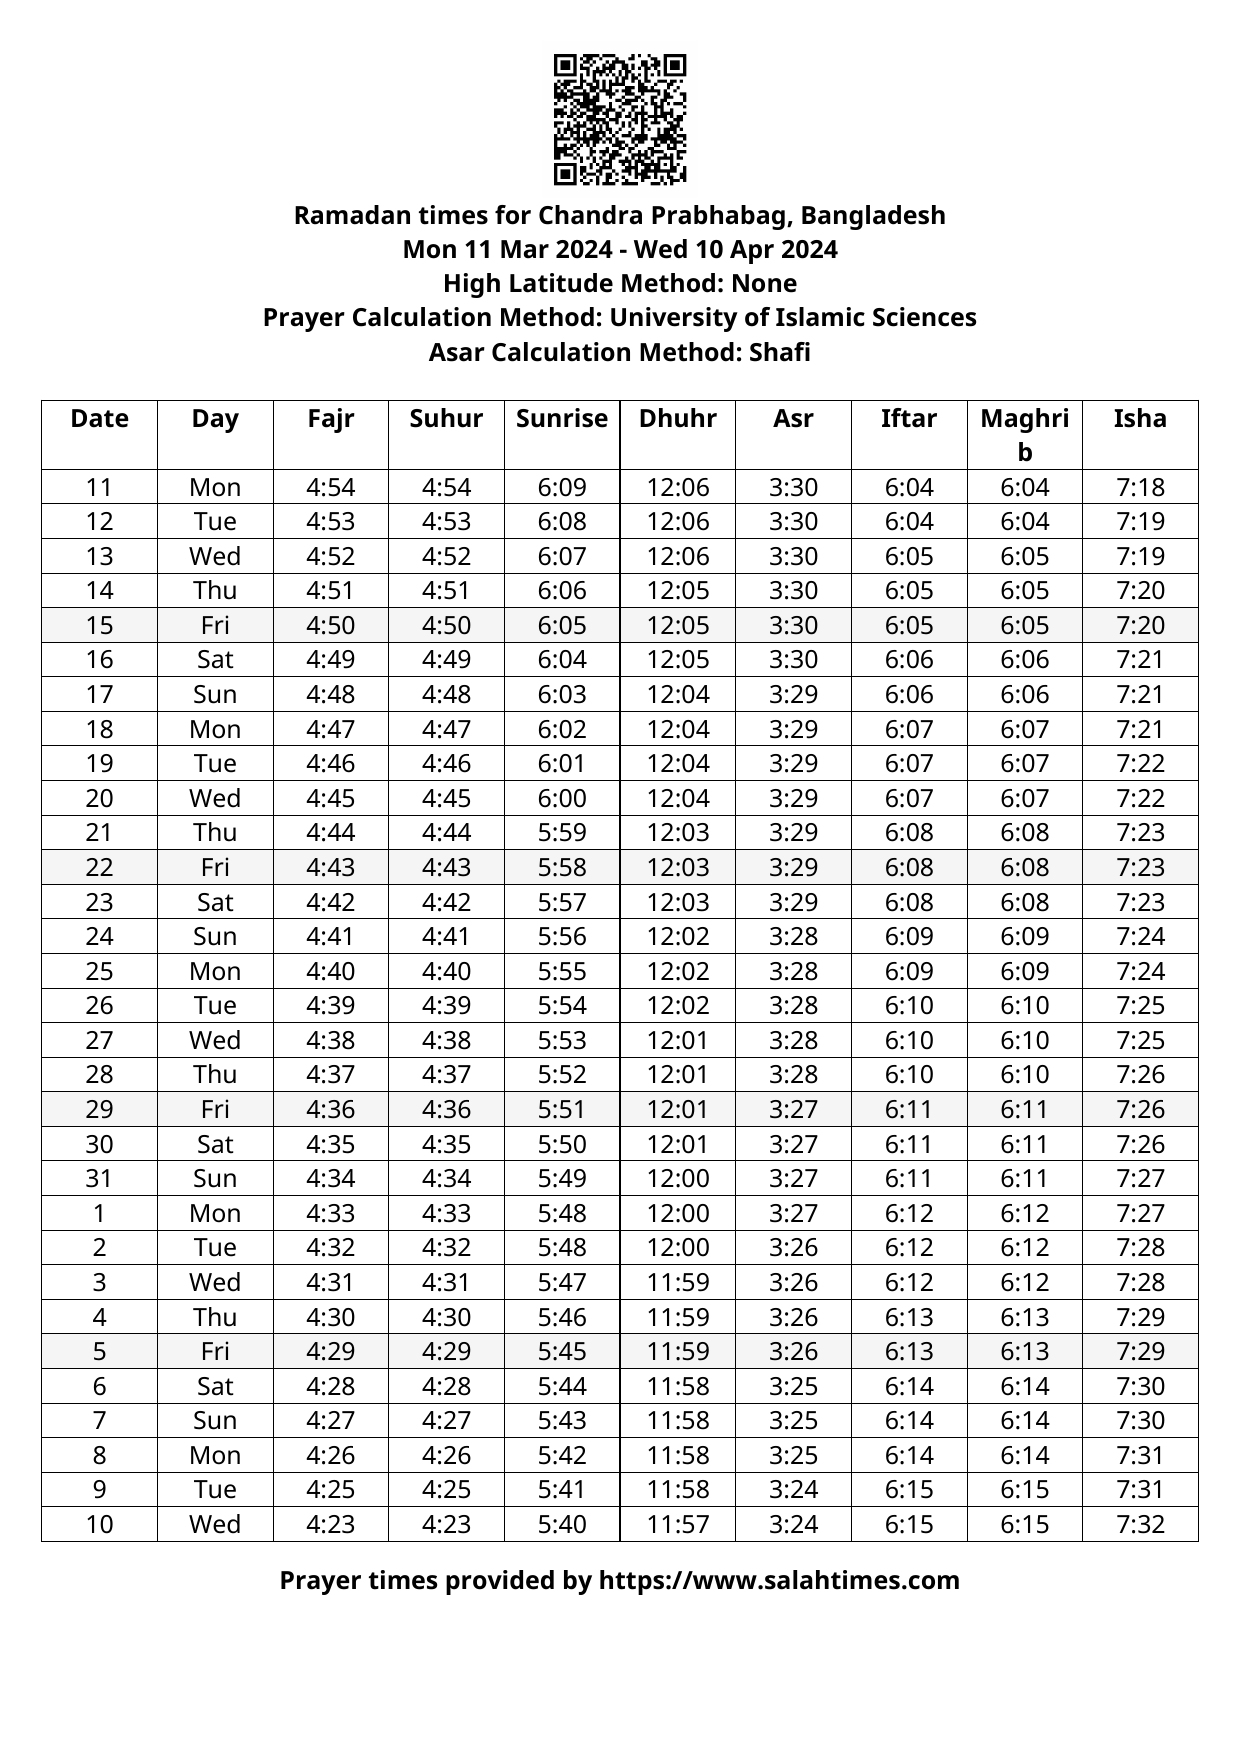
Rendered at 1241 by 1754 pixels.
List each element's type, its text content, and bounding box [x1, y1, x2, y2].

table_cell 12:05 [621, 608, 735, 642]
table_cell 7:25 [1083, 989, 1198, 1022]
table_cell 7:28 [1083, 1231, 1198, 1264]
table_cell 6:11 [968, 1161, 1082, 1195]
table_cell 6:09 [852, 954, 967, 987]
table_cell Sat [158, 1369, 273, 1402]
table_cell 9 [42, 1473, 157, 1506]
table_cell 5:44 [505, 1369, 619, 1402]
table_cell 6:08 [968, 816, 1082, 849]
table_cell 6:07 [852, 781, 967, 814]
table_cell 5:56 [505, 919, 619, 953]
table_cell 4:35 [274, 1127, 388, 1160]
table_cell 6:10 [852, 989, 967, 1022]
table_cell 4:34 [274, 1161, 388, 1195]
table_cell 5:49 [505, 1161, 619, 1195]
table_cell Fri [158, 1334, 273, 1368]
table_cell 6:10 [968, 1058, 1082, 1091]
text Asar Calculation Method: Shafi [42, 334, 1198, 368]
table_cell Thu [158, 1058, 273, 1091]
table_cell 4:43 [274, 850, 388, 884]
table_cell 3:29 [736, 850, 851, 884]
table_cell 7:31 [1083, 1438, 1198, 1472]
table_cell 7:22 [1083, 781, 1198, 814]
table_cell 7:20 [1083, 574, 1198, 607]
table_cell 10 [42, 1507, 157, 1541]
table_cell 3:29 [736, 816, 851, 849]
table_cell 3:27 [736, 1161, 851, 1195]
table_cell 24 [42, 919, 157, 953]
table_cell 6:12 [852, 1231, 967, 1264]
table_cell 7:29 [1083, 1334, 1198, 1368]
table_cell 7:18 [1083, 470, 1198, 503]
table_cell 6:11 [852, 1127, 967, 1160]
table_cell 6:04 [505, 643, 619, 676]
table_cell 3:30 [736, 470, 851, 503]
table_cell 4:52 [274, 539, 388, 572]
table_cell 4:48 [389, 677, 504, 711]
table_cell 6:13 [852, 1300, 967, 1333]
table_cell 6:12 [968, 1196, 1082, 1229]
table_cell 12:03 [621, 885, 735, 918]
table_cell Mon [158, 1196, 273, 1229]
table_cell 7:30 [1083, 1369, 1198, 1402]
table_cell 3:25 [736, 1404, 851, 1437]
table_cell 5:52 [505, 1058, 619, 1091]
table_cell Tue [158, 1473, 273, 1506]
table_cell 7:24 [1083, 954, 1198, 987]
table_cell 6:12 [852, 1196, 967, 1229]
table_header Dhuhr [621, 401, 735, 469]
table_cell 12:06 [621, 539, 735, 572]
table_cell 4:36 [389, 1092, 504, 1126]
table_cell 4:31 [389, 1265, 504, 1299]
table_cell 17 [42, 677, 157, 711]
table_cell 6:00 [505, 781, 619, 814]
table_cell 3:27 [736, 1127, 851, 1160]
table_cell Wed [158, 539, 273, 572]
table_cell 21 [42, 816, 157, 849]
table_cell 16 [42, 643, 157, 676]
table_cell 6:08 [852, 885, 967, 918]
table_cell 12:06 [621, 504, 735, 538]
table_cell Sun [158, 919, 273, 953]
table_cell 3 [42, 1265, 157, 1299]
table_cell 4:44 [389, 816, 504, 849]
table_cell 6:04 [852, 504, 967, 538]
table_cell 3:29 [736, 746, 851, 780]
table_cell 6:14 [968, 1438, 1082, 1472]
table_cell 5:48 [505, 1196, 619, 1229]
table_header Suhur [389, 401, 504, 469]
table_cell Sat [158, 643, 273, 676]
table_cell Tue [158, 989, 273, 1022]
table_cell 5:47 [505, 1265, 619, 1299]
table_cell 6:10 [852, 1058, 967, 1091]
table_cell 12:01 [621, 1092, 735, 1126]
table_cell 4:39 [274, 989, 388, 1022]
table_cell 3:26 [736, 1265, 851, 1299]
table_cell Fri [158, 608, 273, 642]
table_cell 4:53 [389, 504, 504, 538]
table_cell 6:05 [852, 539, 967, 572]
table_cell 11 [42, 470, 157, 503]
table_cell 4:35 [389, 1127, 504, 1160]
table_cell 3:29 [736, 677, 851, 711]
table_cell 7:20 [1083, 608, 1198, 642]
table_cell 4:31 [274, 1265, 388, 1299]
table_cell 6:15 [968, 1473, 1082, 1506]
table_cell 6:09 [968, 954, 1082, 987]
table_cell 6:12 [968, 1231, 1082, 1264]
table_cell 3:29 [736, 712, 851, 745]
table_cell 5:51 [505, 1092, 619, 1126]
table_cell 31 [42, 1161, 157, 1195]
table_cell 12:00 [621, 1231, 735, 1264]
table_cell 12:02 [621, 919, 735, 953]
table_cell 7:23 [1083, 850, 1198, 884]
table_cell 6:06 [505, 574, 619, 607]
table_cell Tue [158, 746, 273, 780]
table_cell 3:24 [736, 1507, 851, 1541]
table_cell 5:42 [505, 1438, 619, 1472]
table_cell 4:26 [389, 1438, 504, 1472]
table_cell 6:15 [852, 1507, 967, 1541]
table_cell 5:41 [505, 1473, 619, 1506]
table_cell 6:13 [968, 1300, 1082, 1333]
table_cell 14 [42, 574, 157, 607]
table_cell 3:26 [736, 1300, 851, 1333]
table_cell 12:04 [621, 746, 735, 780]
table_cell 3:30 [736, 643, 851, 676]
table_cell 6:10 [968, 1023, 1082, 1057]
table_cell 6:12 [852, 1265, 967, 1299]
table_cell 12:01 [621, 1023, 735, 1057]
table_cell 6:08 [852, 850, 967, 884]
table_cell 7:26 [1083, 1058, 1198, 1091]
table_cell 6:12 [968, 1265, 1082, 1299]
table_cell 4:40 [274, 954, 388, 987]
table_cell Sat [158, 885, 273, 918]
table_cell 6:11 [968, 1092, 1082, 1126]
table_cell 4:39 [389, 989, 504, 1022]
table_cell 6:09 [852, 919, 967, 953]
table_cell 20 [42, 781, 157, 814]
table_cell 6:04 [968, 470, 1082, 503]
table_cell 3:28 [736, 954, 851, 987]
text Mon 11 Mar 2024 - Wed 10 Apr 2024 [42, 232, 1198, 266]
table_header Maghrib [968, 401, 1082, 469]
table_cell 4:37 [274, 1058, 388, 1091]
table_cell 4:32 [389, 1231, 504, 1264]
table_cell 12:00 [621, 1161, 735, 1195]
table_cell 7:25 [1083, 1023, 1198, 1057]
table_cell 4:50 [389, 608, 504, 642]
table_cell 12:00 [621, 1196, 735, 1229]
table_cell Sun [158, 1404, 273, 1437]
table_cell 23 [42, 885, 157, 918]
table_cell Thu [158, 816, 273, 849]
table_cell 6:05 [968, 608, 1082, 642]
table_cell 4:46 [389, 746, 504, 780]
table_cell 7:21 [1083, 677, 1198, 711]
table_cell 12:01 [621, 1058, 735, 1091]
table_cell 4:52 [389, 539, 504, 572]
table_cell 6:14 [968, 1404, 1082, 1437]
table_cell 25 [42, 954, 157, 987]
table_cell 6:11 [852, 1161, 967, 1195]
table_cell 4:34 [389, 1161, 504, 1195]
table_cell Mon [158, 1438, 273, 1472]
table_header Fajr [274, 401, 388, 469]
text Ramadan times for Chandra Prabhabag, Bangladesh [42, 198, 1198, 232]
table_cell 5:45 [505, 1334, 619, 1368]
table_cell 11:58 [621, 1369, 735, 1402]
table_cell 7:21 [1083, 712, 1198, 745]
table_cell 12:02 [621, 989, 735, 1022]
table_cell Sat [158, 1127, 273, 1160]
table_cell 4:27 [274, 1404, 388, 1437]
table_cell 26 [42, 989, 157, 1022]
table_cell 6 [42, 1369, 157, 1402]
table_cell 4:53 [274, 504, 388, 538]
table_cell 4:47 [274, 712, 388, 745]
table_cell 6:04 [852, 470, 967, 503]
table_cell 6:04 [968, 504, 1082, 538]
table_cell 5:54 [505, 989, 619, 1022]
table_cell 5:57 [505, 885, 619, 918]
table_cell 7:26 [1083, 1092, 1198, 1126]
table_cell 4:48 [274, 677, 388, 711]
table_cell 3:30 [736, 574, 851, 607]
table_cell 5:58 [505, 850, 619, 884]
table_cell 4:49 [389, 643, 504, 676]
table_cell 4:27 [389, 1404, 504, 1437]
text Prayer Calculation Method: University of Islamic Sciences [42, 300, 1198, 334]
table_cell Mon [158, 470, 273, 503]
table_cell 5:43 [505, 1404, 619, 1437]
table_cell 3:30 [736, 504, 851, 538]
table_cell 4:45 [389, 781, 504, 814]
table_cell 7 [42, 1404, 157, 1437]
table_cell 6:05 [968, 539, 1082, 572]
table_cell 12:03 [621, 816, 735, 849]
table_cell 3:25 [736, 1438, 851, 1472]
table_cell 12:04 [621, 677, 735, 711]
table_cell 11:57 [621, 1507, 735, 1541]
table_cell 7:24 [1083, 919, 1198, 953]
table_cell 4:49 [274, 643, 388, 676]
table_cell 3:27 [736, 1092, 851, 1126]
table_cell Wed [158, 1265, 273, 1299]
table_cell 3:27 [736, 1196, 851, 1229]
table_cell 6:09 [505, 470, 619, 503]
table_cell 4:51 [274, 574, 388, 607]
table_cell 6:15 [968, 1507, 1082, 1541]
table_cell 4:29 [274, 1334, 388, 1368]
table_cell Wed [158, 1507, 273, 1541]
table_cell 4:36 [274, 1092, 388, 1126]
table_cell 4:25 [389, 1473, 504, 1506]
table_cell 4:28 [389, 1369, 504, 1402]
table_cell 6:08 [852, 816, 967, 849]
table_cell 4:28 [274, 1369, 388, 1402]
table_cell 4:54 [389, 470, 504, 503]
table_cell 5:46 [505, 1300, 619, 1333]
table_cell 4:41 [389, 919, 504, 953]
table_cell 6:11 [968, 1127, 1082, 1160]
table_cell 3:29 [736, 885, 851, 918]
table_cell 6:01 [505, 746, 619, 780]
table_cell Sun [158, 1161, 273, 1195]
picture [542, 41, 699, 198]
table_cell 29 [42, 1092, 157, 1126]
table_cell 13 [42, 539, 157, 572]
table_cell 6:14 [852, 1369, 967, 1402]
table_cell 6:07 [968, 746, 1082, 780]
table_cell 30 [42, 1127, 157, 1160]
table_cell 7:28 [1083, 1265, 1198, 1299]
table_cell 12 [42, 504, 157, 538]
table_cell 4:38 [274, 1023, 388, 1057]
table_cell 7:29 [1083, 1300, 1198, 1333]
table_cell 7:22 [1083, 746, 1198, 780]
table_cell 7:27 [1083, 1161, 1198, 1195]
table_cell 11:58 [621, 1404, 735, 1437]
table_cell 4:32 [274, 1231, 388, 1264]
table_cell 6:09 [968, 919, 1082, 953]
table_cell 11:58 [621, 1473, 735, 1506]
table_cell 6:14 [968, 1369, 1082, 1402]
table_cell Fri [158, 1092, 273, 1126]
table_cell 6:06 [968, 677, 1082, 711]
table_cell Mon [158, 712, 273, 745]
table_cell 7:19 [1083, 504, 1198, 538]
table_cell 7:31 [1083, 1473, 1198, 1506]
table_cell 12:06 [621, 470, 735, 503]
table_cell 28 [42, 1058, 157, 1091]
table_cell 6:05 [852, 574, 967, 607]
table_cell 11:59 [621, 1334, 735, 1368]
table_cell 3:28 [736, 1058, 851, 1091]
table_cell 4:30 [274, 1300, 388, 1333]
table_cell 4 [42, 1300, 157, 1333]
table_cell 12:03 [621, 850, 735, 884]
table_header Asr [736, 401, 851, 469]
table_cell 19 [42, 746, 157, 780]
table_cell 6:14 [852, 1404, 967, 1437]
table_cell 6:08 [505, 504, 619, 538]
table_header Date [42, 401, 157, 469]
table_cell 5 [42, 1334, 157, 1368]
table_cell 6:13 [852, 1334, 967, 1368]
table_cell 7:32 [1083, 1507, 1198, 1541]
table_cell 5:40 [505, 1507, 619, 1541]
table_cell 5:53 [505, 1023, 619, 1057]
table_header Isha [1083, 401, 1198, 469]
table_cell 3:24 [736, 1473, 851, 1506]
table_header Day [158, 401, 273, 469]
table_cell 7:21 [1083, 643, 1198, 676]
table_cell 4:42 [274, 885, 388, 918]
table_cell 5:48 [505, 1231, 619, 1264]
table_cell 6:15 [852, 1473, 967, 1506]
table_cell 6:05 [968, 574, 1082, 607]
table_cell Mon [158, 954, 273, 987]
table_cell 6:07 [852, 746, 967, 780]
table_cell 5:59 [505, 816, 619, 849]
table_cell 3:26 [736, 1231, 851, 1264]
table_cell 4:33 [274, 1196, 388, 1229]
table_cell 7:19 [1083, 539, 1198, 572]
table_cell 2 [42, 1231, 157, 1264]
table_cell 4:38 [389, 1023, 504, 1057]
table_cell 12:05 [621, 643, 735, 676]
table_cell 6:14 [852, 1438, 967, 1472]
table_cell 12:04 [621, 781, 735, 814]
table_cell 4:46 [274, 746, 388, 780]
table_cell 6:10 [852, 1023, 967, 1057]
table_cell Thu [158, 574, 273, 607]
table_cell 22 [42, 850, 157, 884]
table_cell 11:58 [621, 1438, 735, 1472]
table_cell 4:25 [274, 1473, 388, 1506]
table_cell 11:59 [621, 1300, 735, 1333]
table_cell 4:51 [389, 574, 504, 607]
table_cell 11:59 [621, 1265, 735, 1299]
table_cell Fri [158, 850, 273, 884]
table_cell 15 [42, 608, 157, 642]
table_cell 4:30 [389, 1300, 504, 1333]
table_cell 4:54 [274, 470, 388, 503]
table_cell Wed [158, 1023, 273, 1057]
table_cell 7:23 [1083, 816, 1198, 849]
table_cell Tue [158, 1231, 273, 1264]
table_cell 3:30 [736, 608, 851, 642]
table_cell 7:23 [1083, 885, 1198, 918]
table_cell 4:42 [389, 885, 504, 918]
table_cell Tue [158, 504, 273, 538]
table_cell 3:26 [736, 1334, 851, 1368]
table_cell 6:11 [852, 1092, 967, 1126]
table_cell 6:13 [968, 1334, 1082, 1368]
table_cell 4:47 [389, 712, 504, 745]
table_cell 6:07 [852, 712, 967, 745]
table_cell 6:07 [968, 781, 1082, 814]
table_cell 7:30 [1083, 1404, 1198, 1437]
table_cell 6:06 [968, 643, 1082, 676]
table_cell 3:28 [736, 989, 851, 1022]
table_cell 18 [42, 712, 157, 745]
table_cell 6:06 [852, 677, 967, 711]
table_cell 6:05 [852, 608, 967, 642]
table_cell 4:29 [389, 1334, 504, 1368]
table_cell 12:01 [621, 1127, 735, 1160]
table_header Iftar [852, 401, 967, 469]
table_cell 4:23 [274, 1507, 388, 1541]
table_cell 4:26 [274, 1438, 388, 1472]
table_cell 5:55 [505, 954, 619, 987]
table_cell 6:08 [968, 850, 1082, 884]
table_cell 6:08 [968, 885, 1082, 918]
table_cell Sun [158, 677, 273, 711]
table_cell 4:41 [274, 919, 388, 953]
table_cell 6:07 [505, 539, 619, 572]
table_cell Wed [158, 781, 273, 814]
table_cell 3:28 [736, 1023, 851, 1057]
table_cell 4:40 [389, 954, 504, 987]
table_cell 1 [42, 1196, 157, 1229]
table_cell 12:05 [621, 574, 735, 607]
table_cell 4:45 [274, 781, 388, 814]
table_cell 6:02 [505, 712, 619, 745]
text Prayer times provided by https://www.salahtimes.com [42, 1563, 1198, 1597]
table_header Sunrise [505, 401, 619, 469]
table_cell 3:25 [736, 1369, 851, 1402]
table_cell 4:43 [389, 850, 504, 884]
table_cell 4:44 [274, 816, 388, 849]
table_cell 4:37 [389, 1058, 504, 1091]
table_cell 5:50 [505, 1127, 619, 1160]
table_cell 3:29 [736, 781, 851, 814]
table_cell 6:06 [852, 643, 967, 676]
table_cell 3:28 [736, 919, 851, 953]
table_cell Thu [158, 1300, 273, 1333]
table_cell 6:05 [505, 608, 619, 642]
table_cell 12:04 [621, 712, 735, 745]
table_cell 7:26 [1083, 1127, 1198, 1160]
table_cell 6:10 [968, 989, 1082, 1022]
table_cell 4:33 [389, 1196, 504, 1229]
table_cell 6:03 [505, 677, 619, 711]
table_cell 6:07 [968, 712, 1082, 745]
table_cell 27 [42, 1023, 157, 1057]
table_cell 4:50 [274, 608, 388, 642]
table_cell 3:30 [736, 539, 851, 572]
table_cell 8 [42, 1438, 157, 1472]
table_cell 12:02 [621, 954, 735, 987]
table_cell 7:27 [1083, 1196, 1198, 1229]
text High Latitude Method: None [42, 266, 1198, 300]
table_cell 4:23 [389, 1507, 504, 1541]
